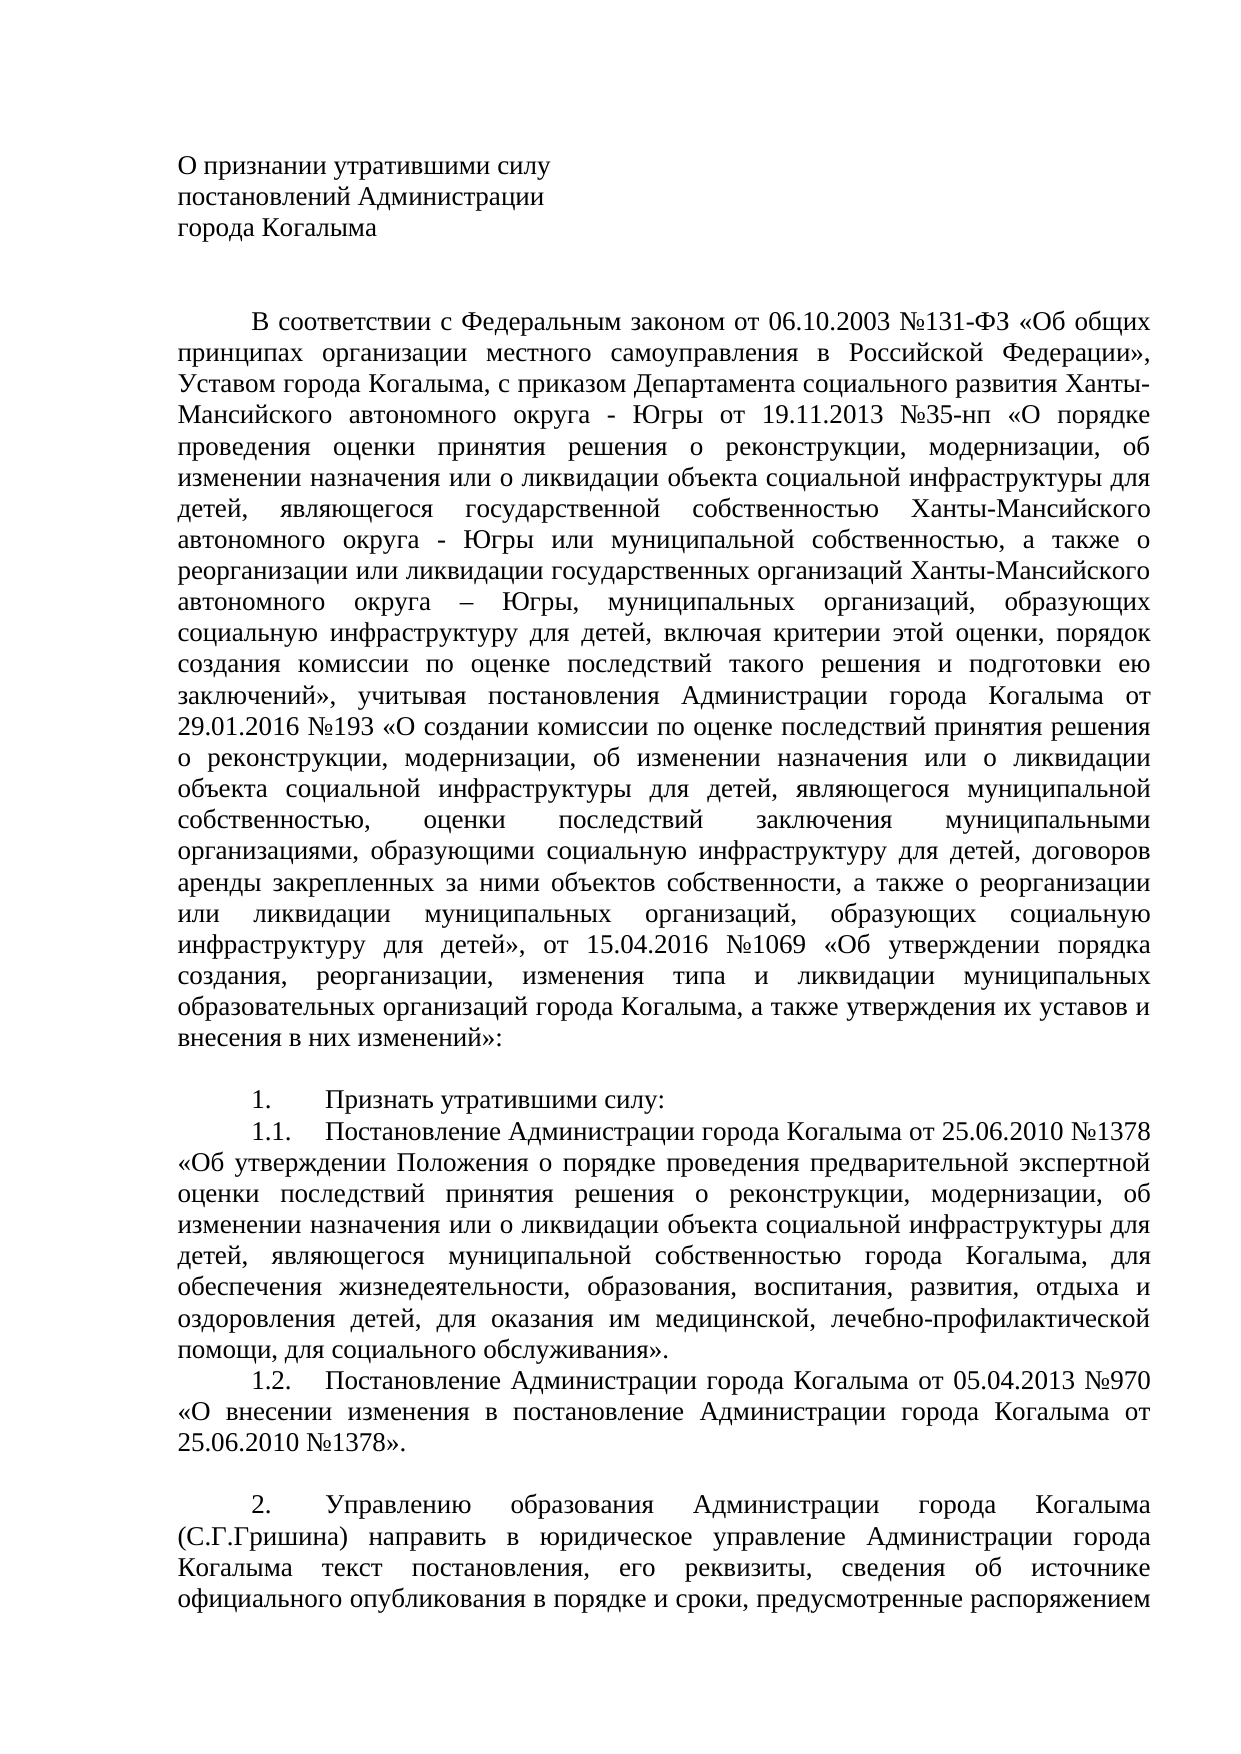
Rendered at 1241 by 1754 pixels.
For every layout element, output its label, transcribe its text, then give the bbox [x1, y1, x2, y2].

text постановлений Администрации [177, 180, 1152, 212]
list Признать утратившими силу: [177, 1084, 1152, 1115]
text города Когалыма [177, 212, 1152, 243]
list Постановление Администрации города Когалыма от 25.06.2010 №1378 «Об утверждении Положения о порядке проведения предварительной экспертной оценки последствий принятия решения о реконструкции, модернизации, об изменении назначения или о ликвидации объекта социальной инфраструктуры для детей, являющегося муниципальной собственностью города Когалыма, для обеспечения жизнедеятельности, образования, воспитания, развития, отдыха и оздоровления детей, для оказания им медицинской, лечебно-профилактической помощи, для социального обслуживания». [177, 1115, 1152, 1364]
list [177, 1488, 1152, 1613]
list Постановление Администрации города Когалыма от 05.04.2013 №970 «О внесении изменения в постановление Администрации города Когалыма от 25.06.2010 №1378». [177, 1364, 1152, 1457]
text О признании утратившими силу [177, 149, 1152, 180]
text В соответствии с Федеральным законом от 06.10.2003 №131-ФЗ «Об общих принципах организации местного самоуправления в Российской Федерации», Уставом города Когалыма, с приказом Департамента социального развития Ханты-Мансийского автономного округа - Югры от 19.11.2013 №35-нп «О порядке проведения оценки принятия решения о реконструкции, модернизации, об изменении назначения или о ликвидации объекта социальной инфраструктуры для детей, являющегося государственной собственностью Ханты-Мансийского автономного округа - Югры или муниципальной собственностью, а также о реорганизации или ликвидации государственных организаций Ханты-Мансийского автономного округа – Югры, муниципальных организаций, образующих социальную инфраструктуру для детей, включая критерии этой оценки, порядок создания комиссии по оценке последствий такого решения и подготовки ею заключений», учитывая постановления Администрации города Когалыма от 29.01.2016 №193 «О создании комиссии по оценке последствий принятия решения о реконструкции, модернизации, об изменении назначения или о ликвидации объекта социальной инфраструктуры для детей, являющегося муниципальной собственностью, оценки последствий заключения муниципальными организациями, образующими социальную инфраструктуру для детей, договоров аренды закрепленных за ними объектов собственности, а также о реорганизации или ликвидации муниципальных организаций, образующих социальную инфраструктуру для детей», от 15.04.2016 №1069 «Об утверждении порядка создания, реорганизации, изменения типа и ликвидации муниципальных образовательных организаций города Когалыма, а также утверждения их уставов и внесения в них изменений»: [177, 305, 1152, 1052]
